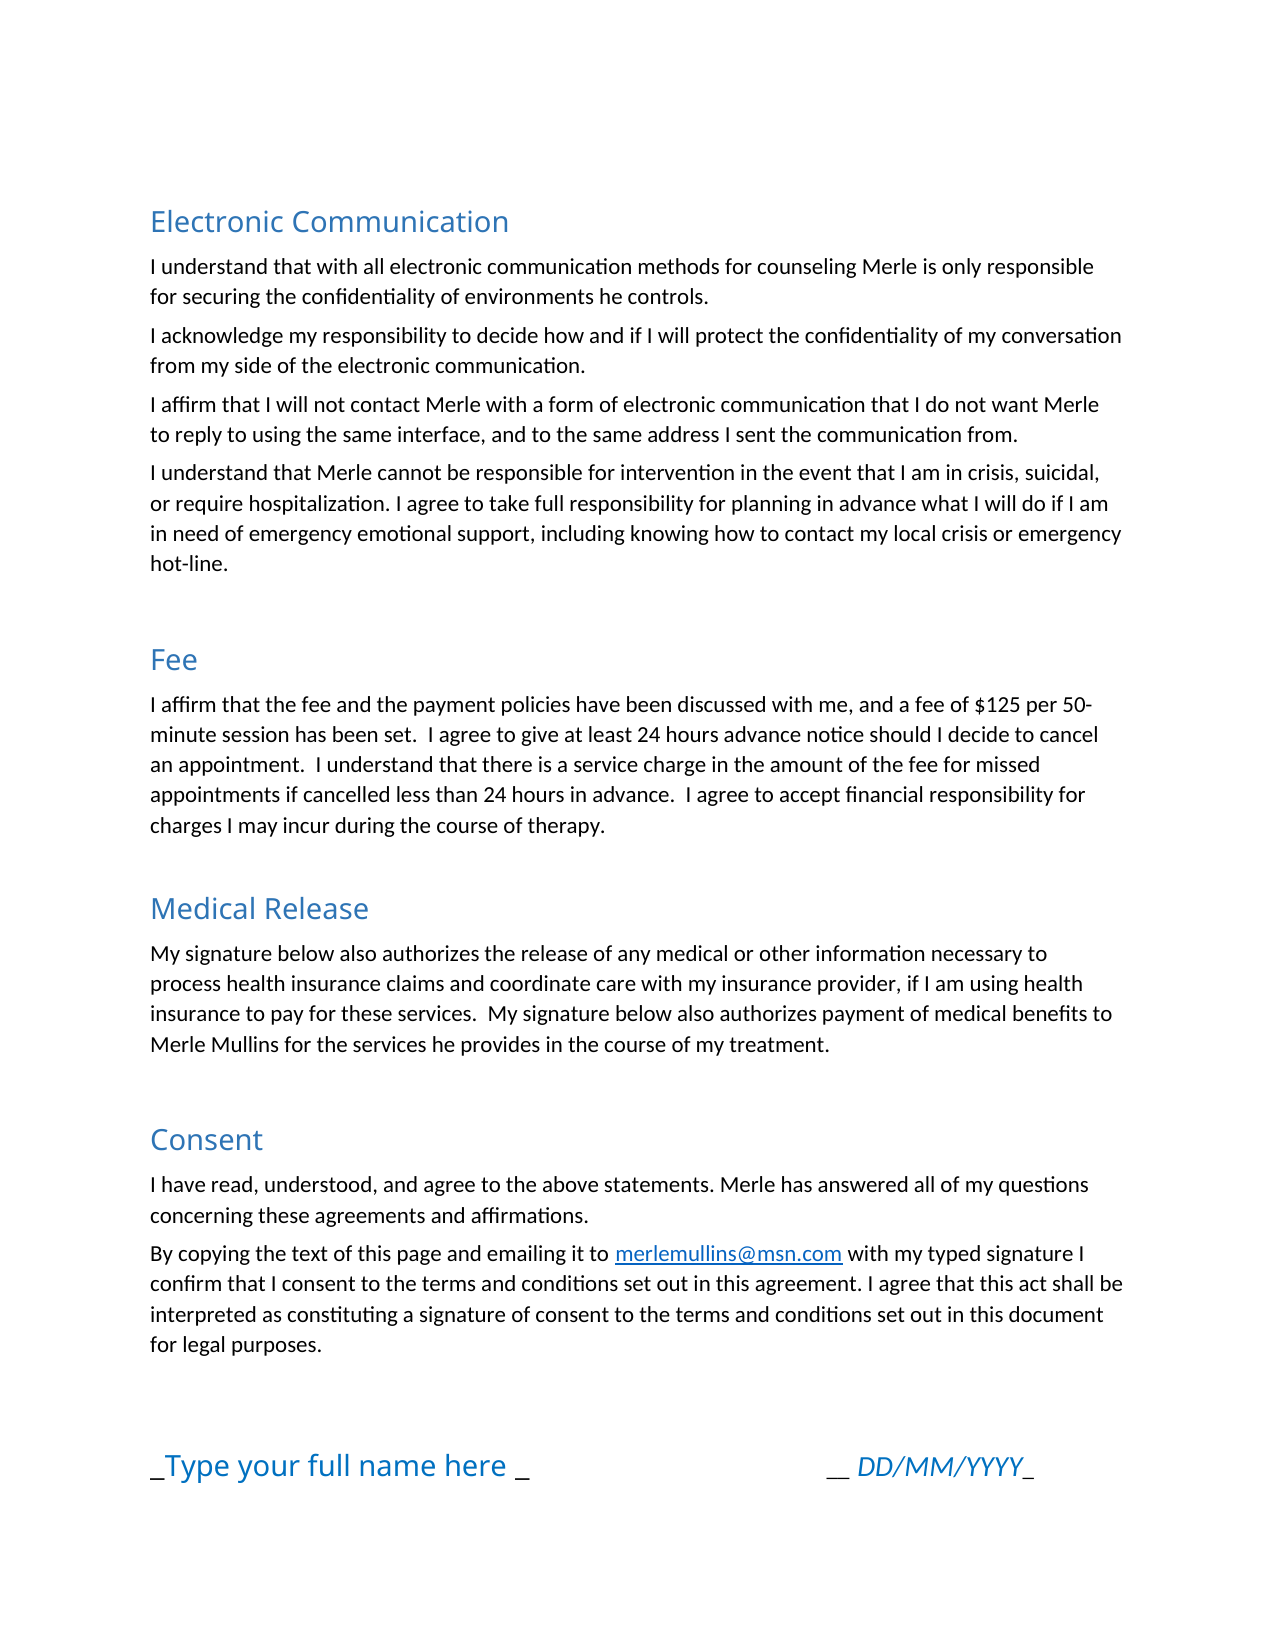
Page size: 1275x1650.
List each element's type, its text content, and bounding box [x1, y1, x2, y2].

text I affirm that the fee and the payment policies have been discussed with me, and a fee of $125 per 50-minute session has been set. I agree to give at least 24 hours advance notice should I decide to cancel an appointment. I understand that there is a service charge in the amount of the fee for missed appointments if cancelled less than 24 hours in advance. I agree to accept financial responsibility for charges I may incur during the course of therapy. [150, 690, 1125, 839]
text Fee [150, 639, 1125, 678]
text Medical Release [150, 888, 1125, 928]
text Electronic Communication [150, 201, 1125, 241]
text By copying the text of this page and emailing it to merlemullins@msn.com with my typed signature I confirm that I consent to the terms and conditions set out in this agreement. I agree that this act shall be interpreted as constituting a signature of consent to the terms and conditions set out in this document for legal purposes. [150, 1239, 1125, 1358]
text Consent [150, 1119, 1125, 1159]
text I understand that with all electronic communication methods for counseling Merle is only responsible for securing the confidentiality of environments he controls. [150, 252, 1125, 311]
text I affirm that I will not contact Merle with a form of electronic communication that I do not want Merle to reply to using the same interface, and to the same address I sent the communication from. [150, 390, 1125, 448]
text _Type your full name here _ __ DD/MM/YYYY_ [150, 1446, 1125, 1485]
text My signature below also authorizes the release of any medical or other information necessary to process health insurance claims and coordinate care with my insurance provider, if I am using health insurance to pay for these services. My signature below also authorizes payment of medical benefits to Merle Mullins for the services he provides in the course of my treatment. [150, 939, 1125, 1058]
text I have read, understood, and agree to the above statements. Merle has answered all of my questions concerning these agreements and affirmations. [150, 1171, 1125, 1229]
text I acknowledge my responsibility to decide how and if I will protect the confidentiality of my conversation from my side of the electronic communication. [150, 321, 1125, 379]
text I understand that Merle cannot be responsible for intervention in the event that I am in crisis, suicidal, or require hospitalization. I agree to take full responsibility for planning in advance what I will do if I am in need of emergency emotional support, including knowing how to contact my local crisis or emergency hot-line. [150, 458, 1125, 577]
